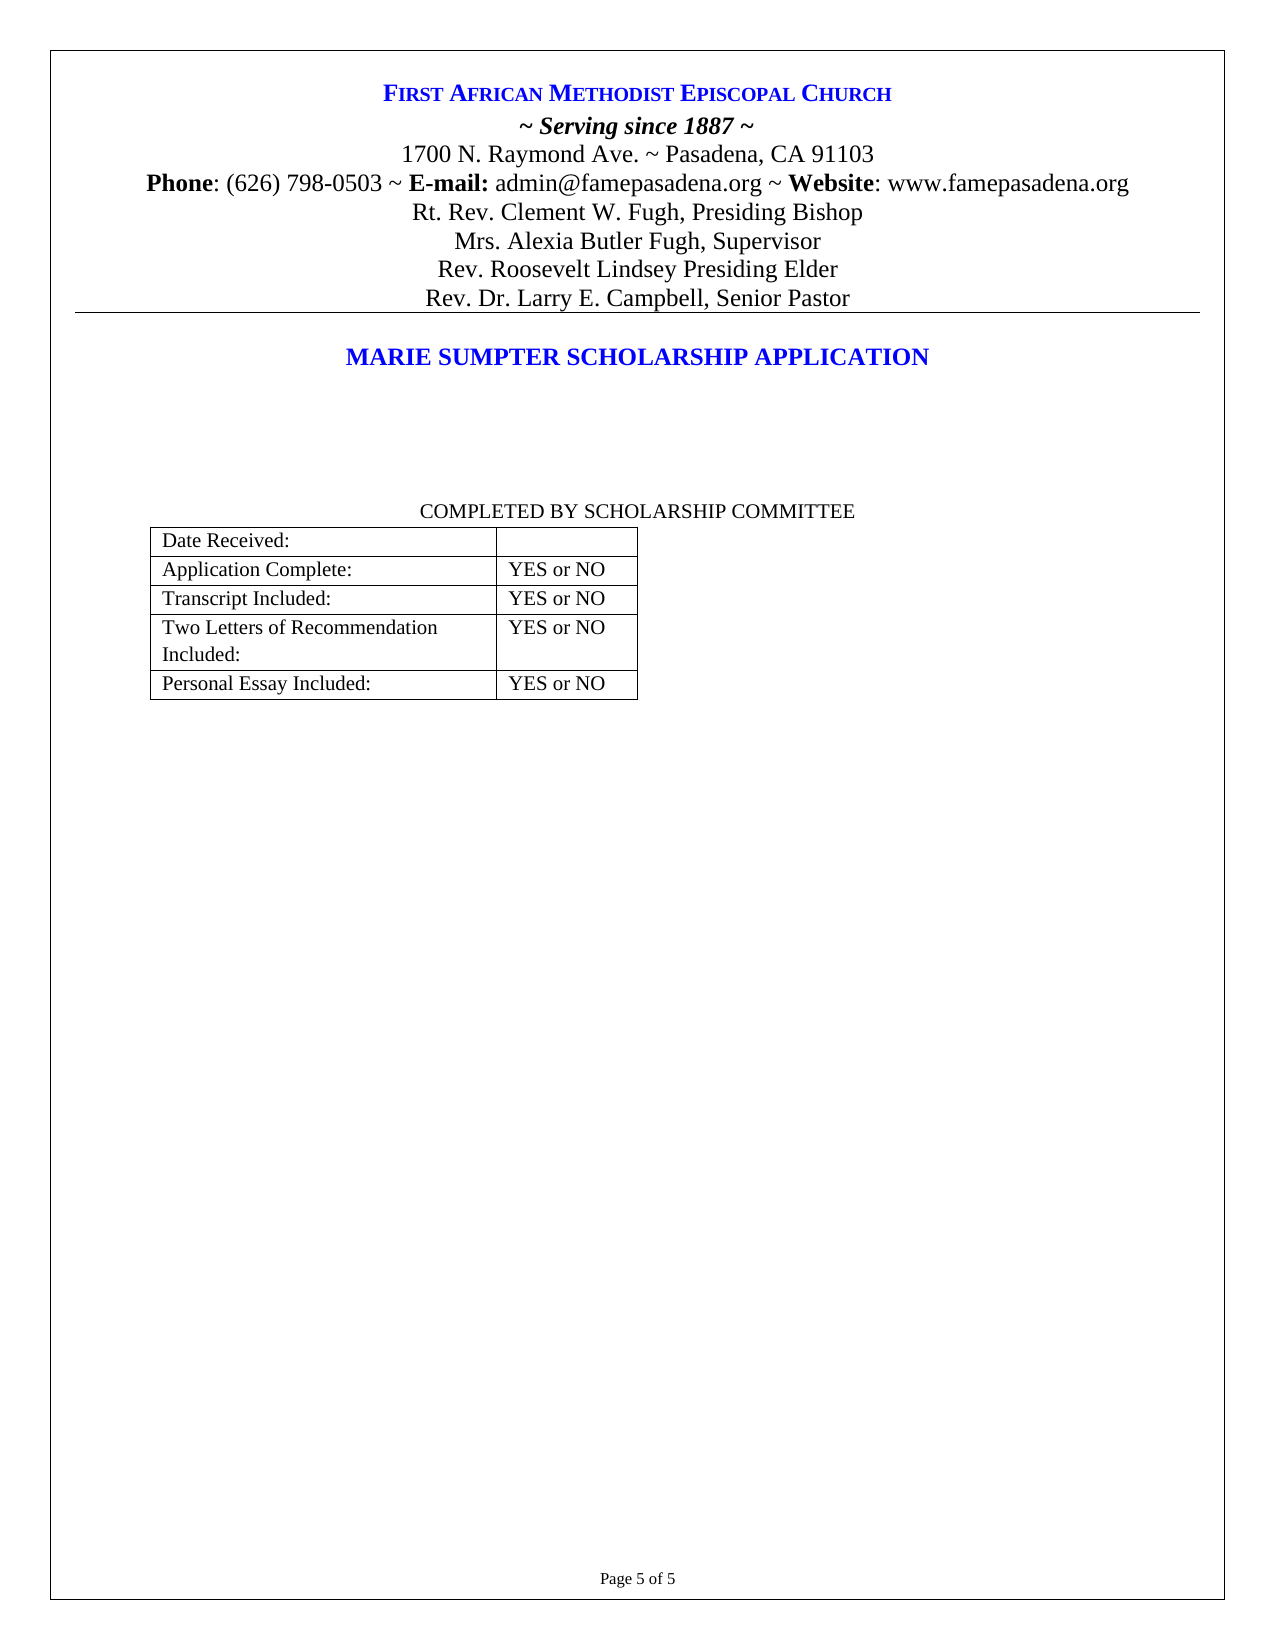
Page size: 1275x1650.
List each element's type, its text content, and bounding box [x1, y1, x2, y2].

table_header Date Received: [151, 528, 496, 556]
text COMPLETED BY SCHOLARSHIP COMMITTEE [150, 499, 1125, 523]
table_cell YES or NO [497, 671, 637, 699]
table_cell Personal Essay Included: [151, 671, 496, 699]
table_header [497, 528, 637, 556]
table_cell Transcript Included: [151, 586, 496, 614]
table_cell Application Complete: [151, 557, 496, 585]
table_cell YES or NO [497, 557, 637, 585]
table_cell Two Letters of Recommendation Included: [151, 615, 496, 670]
table_cell YES or NO [497, 615, 637, 670]
table_cell YES or NO [497, 586, 637, 614]
